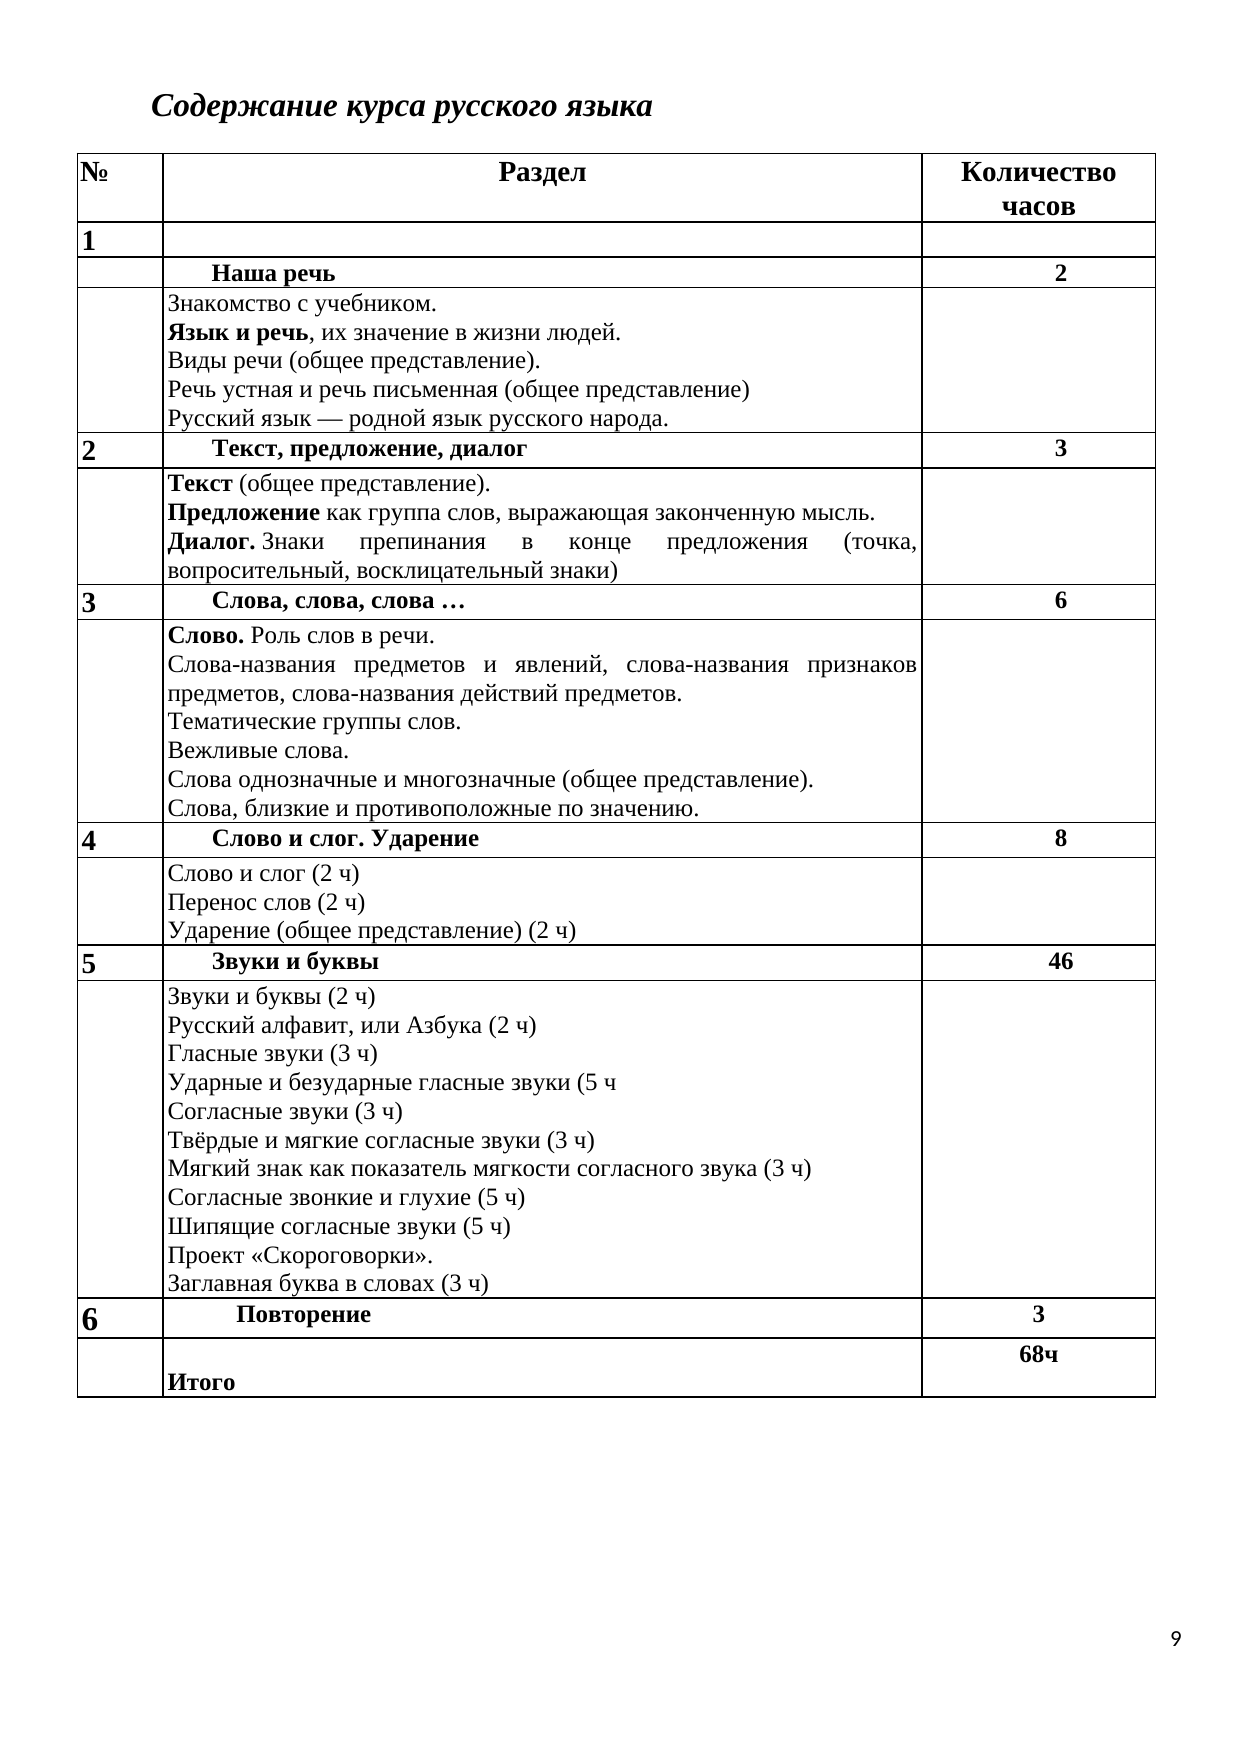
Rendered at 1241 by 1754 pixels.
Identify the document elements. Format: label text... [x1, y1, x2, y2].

table_cell Знакомство с учебником. Язык и речь, их значение в жизни людей. Виды речи (общее представление). Речь устная и речь письменная (общее представление) Русский язык — родной язык русского народа. [164, 288, 921, 432]
text Содержание курса русского языка [59, 85, 1181, 124]
table_cell 2 [923, 258, 1155, 287]
table_cell 6 [78, 1299, 162, 1337]
table_cell 8 [923, 823, 1155, 857]
table_cell [923, 223, 1155, 256]
table_cell [78, 1339, 162, 1396]
table_cell Звуки и буквы (2 ч) Русский алфавит, или Азбука (2 ч) Гласные звуки (3 ч) Ударные и безударные гласные звуки (5 ч Согласные звуки (3 ч) Твёрдые и мягкие согласные звуки (3 ч) Мягкий знак как показатель мягкости согласного звука (3 ч) Согласные звонкие и глухие (5 ч) Шипящие согласные звуки (5 ч) Проект «Скороговорки». Заглавная буква в словах (3 ч) [164, 981, 921, 1297]
table_cell Слово и слог (2 ч) Перенос слов (2 ч) Ударение (общее представление) (2 ч) [164, 858, 921, 944]
table_cell [923, 288, 1155, 432]
table_cell [78, 981, 162, 1297]
table_cell Наша речь [164, 258, 921, 287]
table_header Количество часов [923, 154, 1155, 221]
table_cell [164, 223, 921, 256]
table_cell [923, 469, 1155, 583]
table_cell Слово. Роль слов в речи. Слова-названия предметов и явлений, слова-названия признаков предметов, слова-названия действий предметов. Тематические группы слов. Вежливые слова. Слова однозначные и многозначные (общее представление). Слова, близкие и противоположные по значению. [164, 620, 921, 821]
table_cell 3 [923, 1299, 1155, 1337]
table_cell Звуки и буквы [164, 946, 921, 979]
table_cell 4 [78, 823, 162, 857]
table_cell 3 [923, 433, 1155, 467]
table_cell Слово и слог. Ударение [164, 823, 921, 857]
table_cell 6 [923, 585, 1155, 619]
table_cell Слова, слова, слова … [164, 585, 921, 619]
table_cell [923, 981, 1155, 1297]
table_cell [78, 620, 162, 821]
table_cell [78, 258, 162, 287]
table_header № [78, 154, 162, 221]
table_header Раздел [164, 154, 921, 221]
table_cell [923, 620, 1155, 821]
table_cell Итого [164, 1339, 921, 1396]
table_cell [78, 858, 162, 944]
table_cell 1 [78, 223, 162, 256]
table_cell [78, 288, 162, 432]
table_cell 5 [78, 946, 162, 979]
table_cell Текст (общее представление). Предложение как группа слов, выражающая законченную мысль. Диалог. Знаки препинания в конце предложения (точка, вопросительный, восклицательный знаки) [164, 469, 921, 583]
table_cell 46 [923, 946, 1155, 979]
table_cell Повторение [164, 1299, 921, 1337]
table_cell [923, 858, 1155, 944]
table_cell [78, 469, 162, 583]
table_cell 68ч [923, 1339, 1155, 1396]
table_cell Текст, предложение, диалог [164, 433, 921, 467]
table_cell 2 [78, 433, 162, 467]
table_cell 3 [78, 585, 162, 619]
